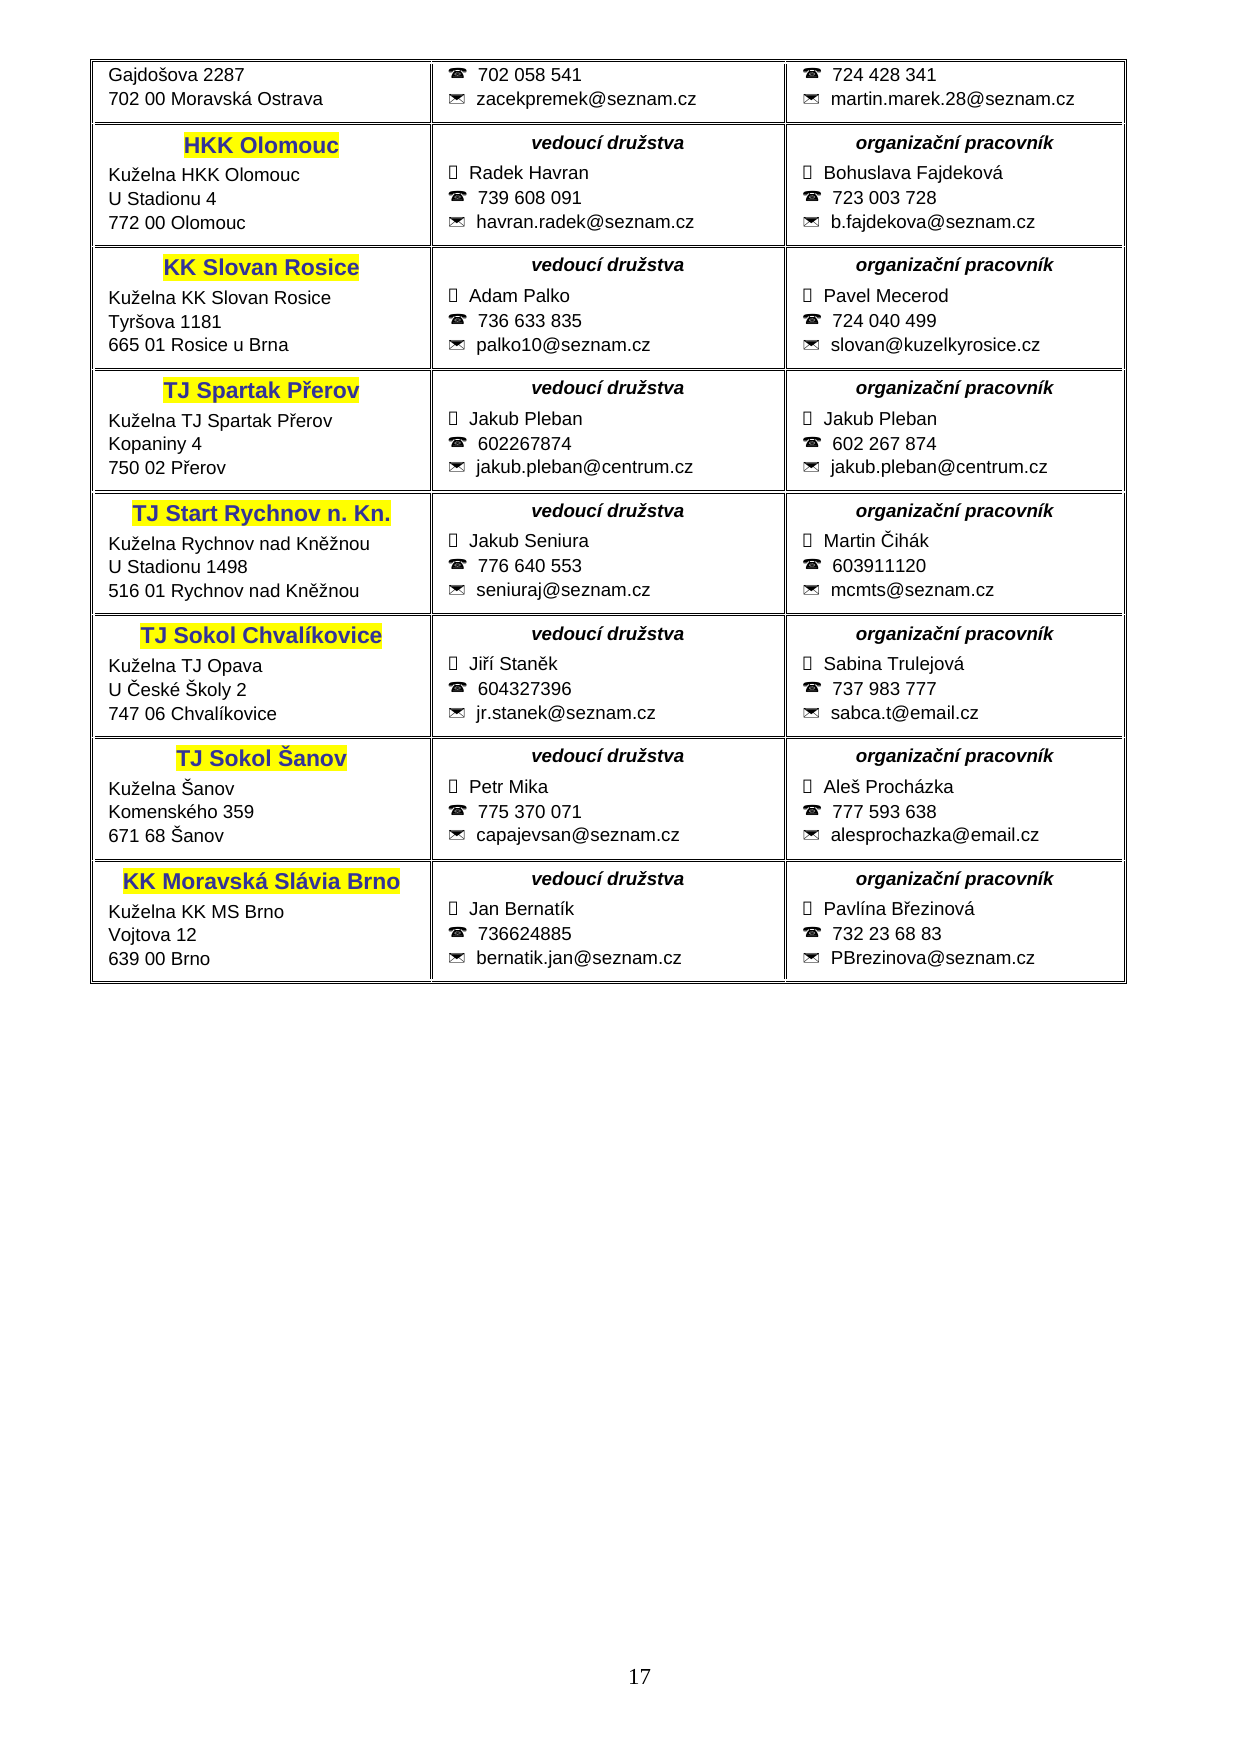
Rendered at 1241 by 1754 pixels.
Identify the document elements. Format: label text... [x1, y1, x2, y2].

table_cell organizační pracovník 👤 Aleš Procházka 777 593 638 alesprochazka@email.cz [787, 736, 1124, 858]
table_cell TJ Start Rychnov n. Kn. Kuželna Rychnov nad Kněžnou U Stadionu 1498 516 01 Rychnov nad Kněžnou [92, 490, 431, 613]
table_cell organizační pracovník 👤 Pavlína Březinová 732 23 68 83 PBrezinova@seznam.cz [786, 859, 1124, 981]
table_cell TJ Sokol Šanov Kuželna Šanov Komenského 359 671 68 Šanov [93, 736, 430, 858]
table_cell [431, 60, 786, 122]
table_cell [786, 62, 1124, 122]
table_cell organizační pracovník 👤 Martin Čihák 603911120 mcmts@seznam.cz [786, 490, 1125, 613]
table_cell TJ Spartak Přerov Kuželna TJ Spartak Přerov Kopaniny 4 750 02 Přerov [93, 368, 430, 490]
table_cell organizační pracovník 👤 Pavel Mecerod 724 040 499 slovan@kuzelkyrosice.cz [786, 245, 1125, 368]
table_cell vedoucí družstva 👤 Jakub Seniura 776 640 553 seniuraj@seznam.cz [433, 494, 784, 613]
table_cell organizační pracovník 👤 Jakub Pleban 602 267 874 jakub.pleban@centrum.cz [787, 368, 1124, 490]
table_cell HKK Olomouc Kuželna HKK Olomouc U Stadionu 4 772 00 Olomouc [92, 122, 431, 245]
table_cell vedoucí družstva 👤 Radek Havran 739 608 091 havran.radek@seznam.cz [433, 125, 784, 245]
table_cell organizační pracovník 👤 Bohuslava Fajdeková 723 003 728 b.fajdekova@seznam.cz [786, 122, 1125, 245]
table_cell vedoucí družstva 👤 Adam Palko 736 633 835 palko10@seznam.cz [433, 248, 784, 368]
table_cell organizační pracovník 👤 Sabina Trulejová 737 983 777 sabca.t@email.cz [786, 613, 1125, 736]
table_cell vedoucí družstva 👤 Jakub Pleban 602267874 jakub.pleban@centrum.cz [433, 371, 784, 490]
table_cell vedoucí družstva 👤 Petr Mika 775 370 071 capajevsan@seznam.cz [433, 739, 784, 858]
table_cell TJ Sokol Chvalíkovice Kuželna TJ Opava U České Školy 2 747 06 Chvalíkovice [92, 613, 431, 736]
table_cell vedoucí družstva 👤 Jan Bernatík 736624885 bernatik.jan@seznam.cz [431, 859, 786, 981]
table_cell KK Slovan Rosice Kuželna KK Slovan Rosice Tyršova 1181 665 01 Rosice u Brna [92, 245, 431, 368]
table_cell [93, 62, 431, 122]
table_cell KK Moravská Slávia Brno Kuželna KK MS Brno Vojtova 12 639 00 Brno [93, 859, 431, 981]
table_cell vedoucí družstva 👤 Jiří Staněk 604327396 jr.stanek@seznam.cz [433, 616, 784, 736]
